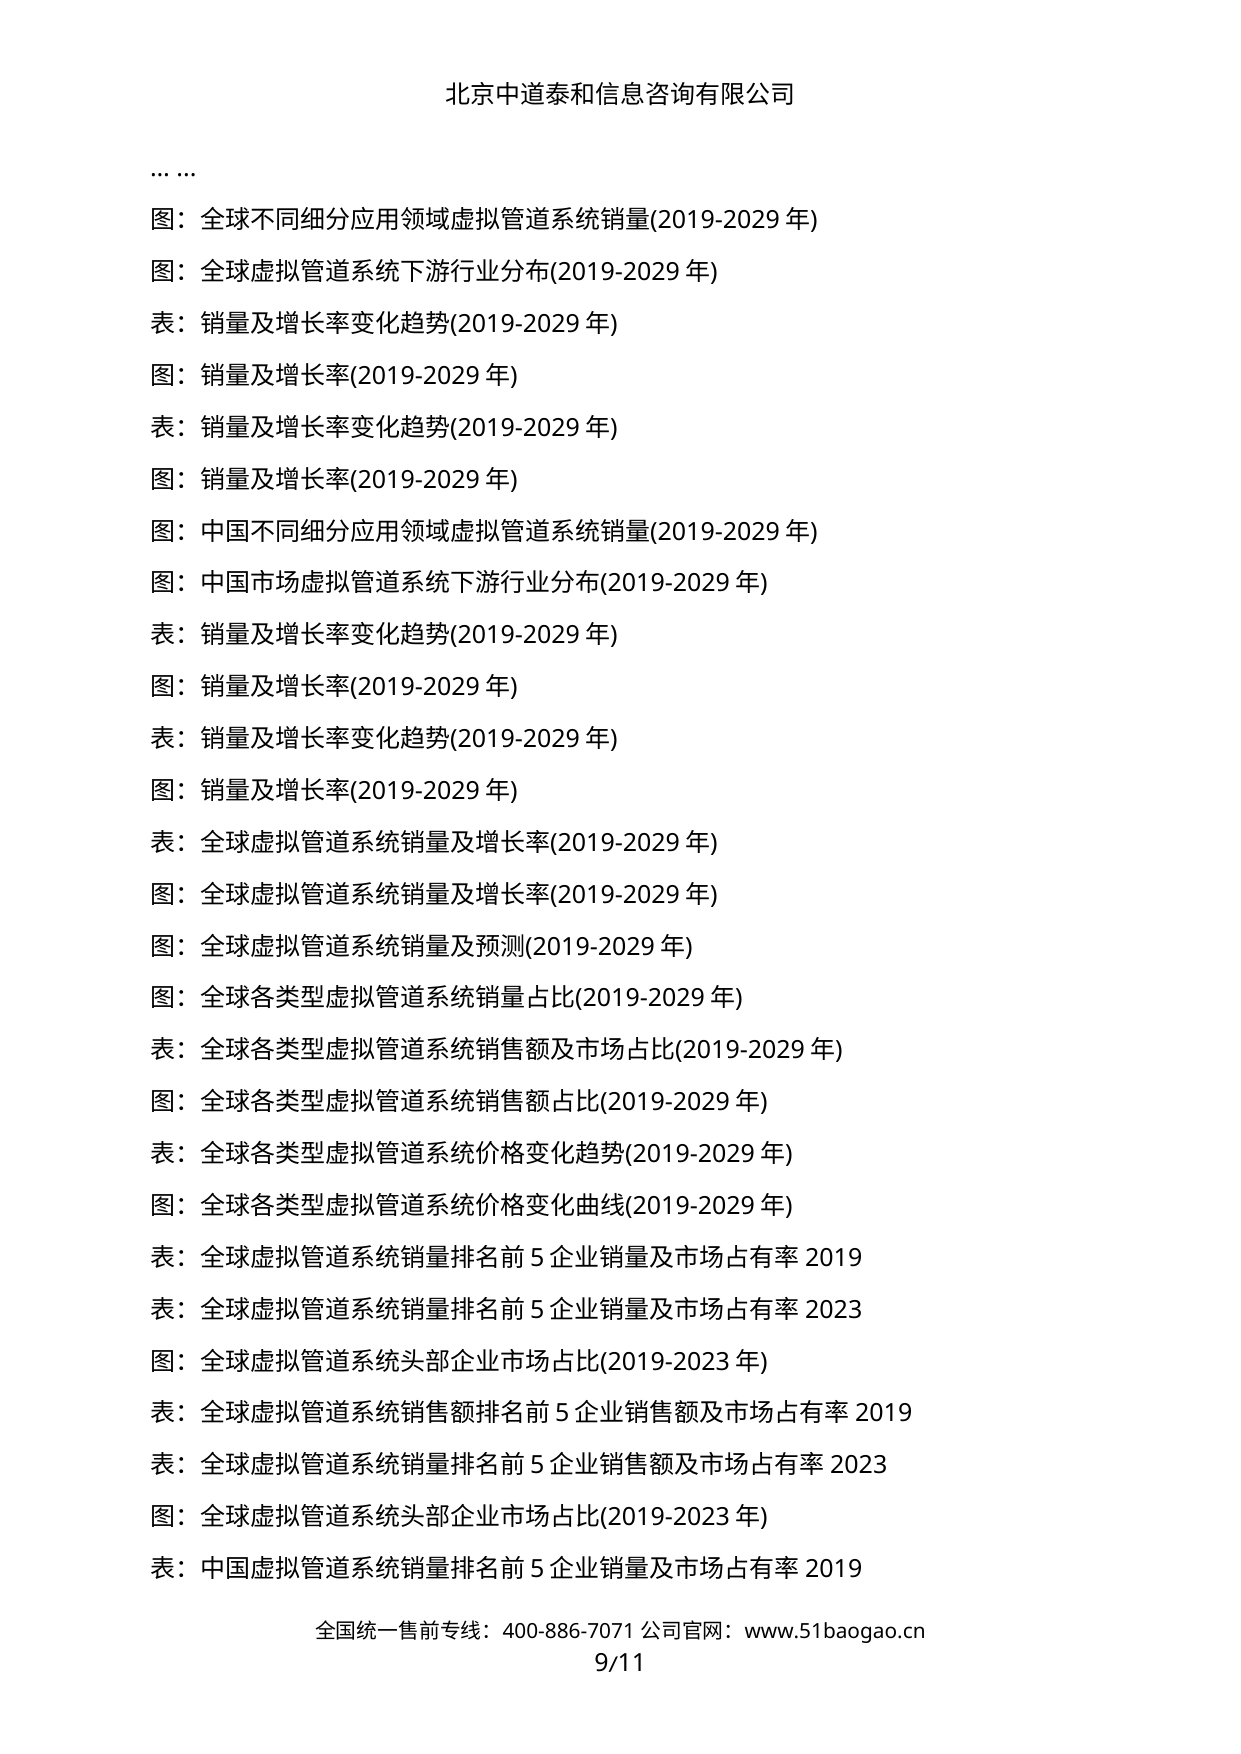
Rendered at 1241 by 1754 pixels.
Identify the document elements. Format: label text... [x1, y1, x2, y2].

text 图：销量及增长率(2019-2029年) [150, 459, 1090, 495]
text 表：全球各类型虚拟管道系统价格变化趋势(2019-2029年) [150, 1133, 1090, 1170]
text 表：全球虚拟管道系统销量排名前5企业销量及市场占有率 2019 [150, 1237, 1090, 1273]
text 图：全球虚拟管道系统销量及预测(2019-2029年) [150, 926, 1090, 962]
text 表：全球虚拟管道系统销售额排名前5企业销售额及市场占有率 2019 [150, 1393, 1090, 1429]
text 表：销量及增长率变化趋势(2019-2029年) [150, 615, 1090, 651]
text 表：销量及增长率变化趋势(2019-2029年) [150, 718, 1090, 755]
text 表：全球虚拟管道系统销量及增长率(2019-2029年) [150, 822, 1090, 858]
text 表：全球虚拟管道系统销量排名前5企业销售额及市场占有率 2023 [150, 1445, 1090, 1481]
text 图：全球虚拟管道系统头部企业市场占比(2019-2023年) [150, 1341, 1090, 1377]
text 图：中国不同细分应用领域虚拟管道系统销量(2019-2029年) [150, 511, 1090, 547]
text … ... [150, 150, 1090, 184]
text 表：销量及增长率变化趋势(2019-2029年) [150, 407, 1090, 443]
text 表：全球虚拟管道系统销量排名前5企业销量及市场占有率 2023 [150, 1289, 1090, 1325]
text 表：全球各类型虚拟管道系统销售额及市场占比(2019-2029年) [150, 1030, 1090, 1066]
text 表：中国虚拟管道系统销量排名前5企业销量及市场占有率 2019 [150, 1548, 1090, 1585]
text 图：销量及增长率(2019-2029年) [150, 770, 1090, 807]
text 图：全球各类型虚拟管道系统销量占比(2019-2029年) [150, 978, 1090, 1014]
text 图：全球不同细分应用领域虚拟管道系统销量(2019-2029年) [150, 200, 1090, 236]
text 图：中国市场虚拟管道系统下游行业分布(2019-2029年) [150, 563, 1090, 599]
text 图：销量及增长率(2019-2029年) [150, 355, 1090, 392]
text 图：全球各类型虚拟管道系统销售额占比(2019-2029年) [150, 1082, 1090, 1118]
text 图：全球虚拟管道系统头部企业市场占比(2019-2023年) [150, 1497, 1090, 1533]
text 图：全球各类型虚拟管道系统价格变化曲线(2019-2029年) [150, 1185, 1090, 1222]
text 图：全球虚拟管道系统下游行业分布(2019-2029年) [150, 252, 1090, 288]
text 图：销量及增长率(2019-2029年) [150, 667, 1090, 703]
text 图：全球虚拟管道系统销量及增长率(2019-2029年) [150, 874, 1090, 910]
text 表：销量及增长率变化趋势(2019-2029年) [150, 303, 1090, 340]
